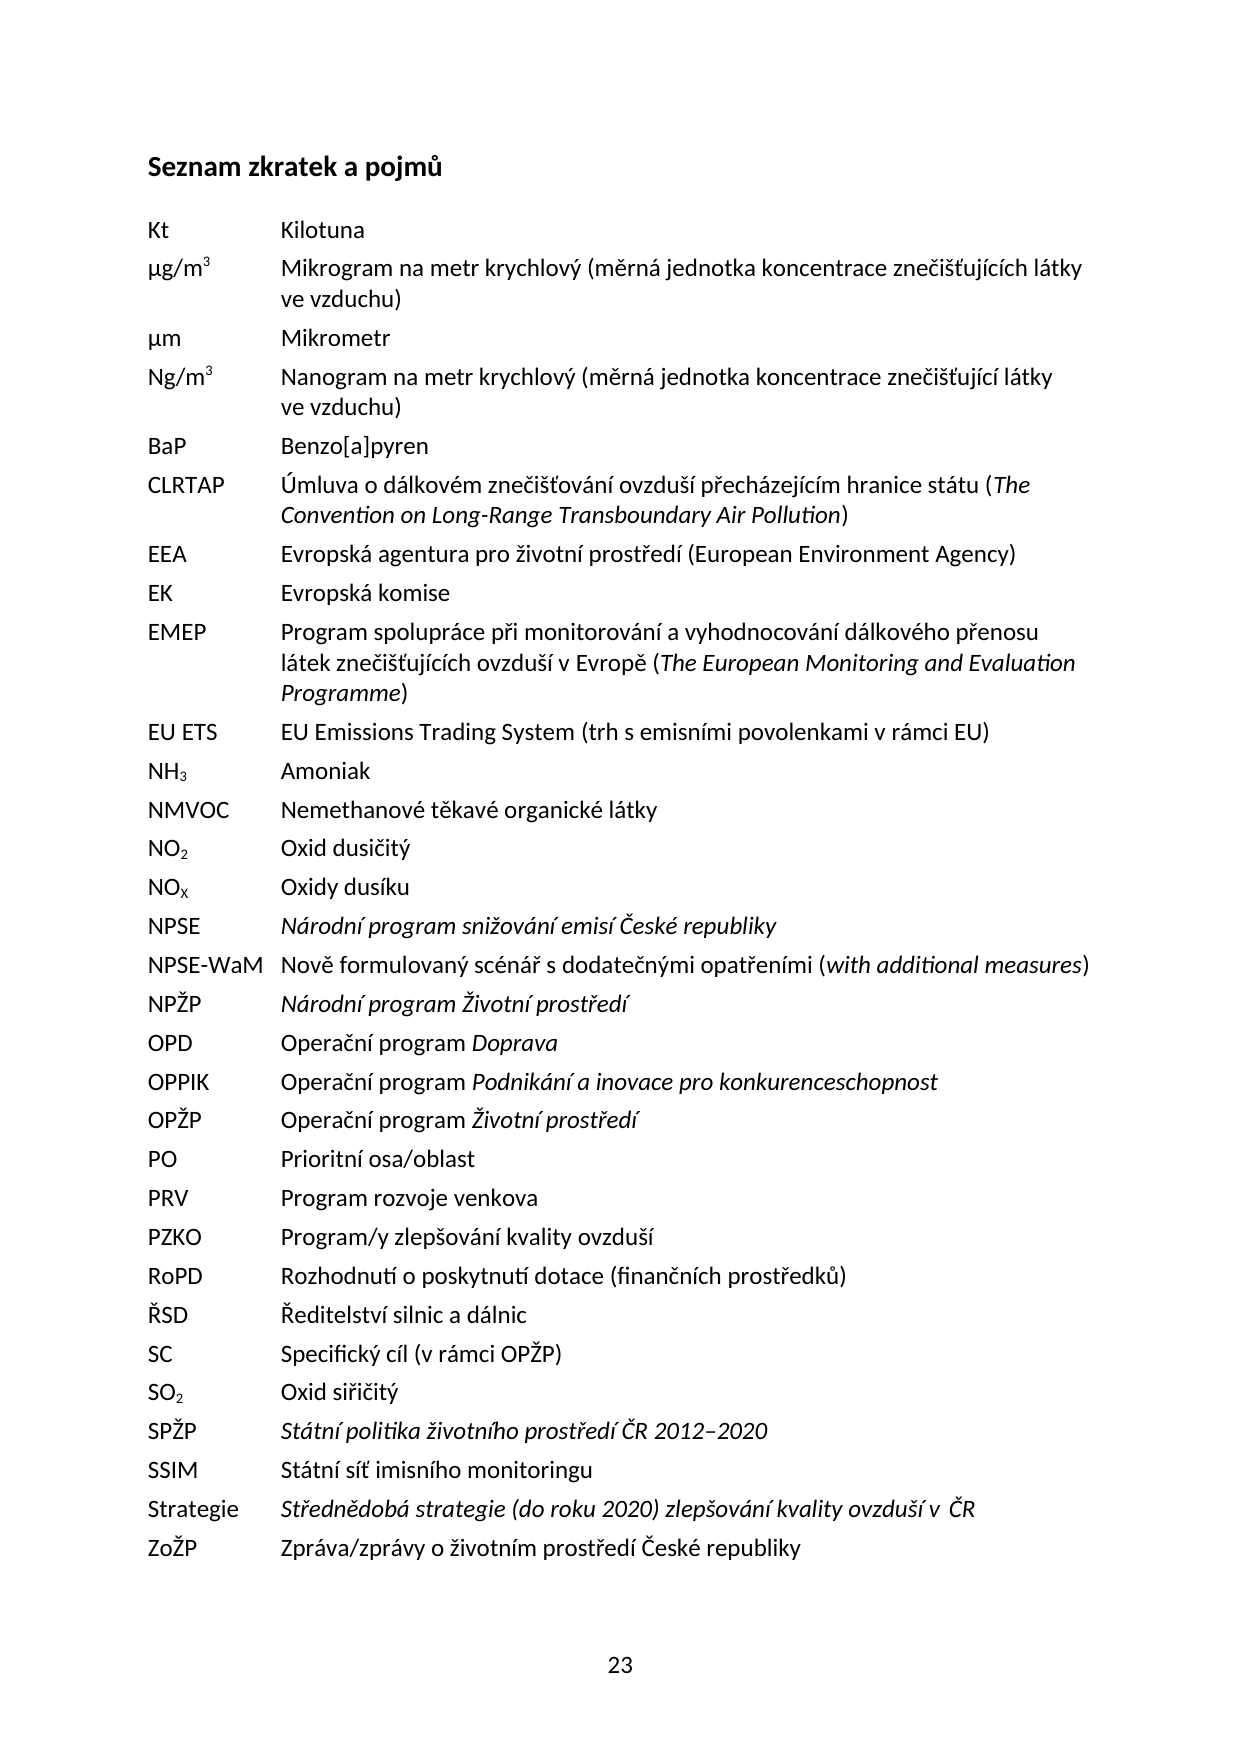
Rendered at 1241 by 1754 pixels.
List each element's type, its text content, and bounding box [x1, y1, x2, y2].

text SC Specifický cíl (v rámci OPŽP) [148, 1338, 1093, 1368]
text PO Prioritní osa/oblast [148, 1143, 1093, 1174]
subtitle Seznam zkratek a pojmů [148, 148, 1093, 183]
text EMEP Program spolupráce při monitorování a vyhodnocování dálkového přenosu látek znečišťujících ovzduší v Evropě (The European Monitoring and Evaluation Programme) [148, 616, 1093, 708]
text RoPD Rozhodnutí o poskytnutí dotace (finančních prostředků) [148, 1260, 1093, 1291]
text SSIM Státní síť imisního monitoringu [148, 1454, 1093, 1485]
text ŘSD Ředitelství silnic a dálnic [148, 1299, 1093, 1329]
text NMVOC Nemethanové těkavé organické látky [148, 794, 1093, 824]
text NPŽP Národní program Životní prostředí [148, 988, 1093, 1018]
text NPSE Národní program snižování emisí České republiky [148, 910, 1093, 941]
text NPSE-WaM Nově formulovaný scénář s dodatečnými opatřeními (with additional measures) [148, 949, 1093, 980]
text ZoŽP Zpráva/zprávy o životním prostředí České republiky [148, 1532, 1093, 1562]
text µg/m3 Mikrogram na metr krychlový (měrná jednotka koncentrace znečišťujících látky ve vzduchu) [148, 253, 1093, 314]
text SO2 Oxid siřičitý [148, 1377, 1093, 1407]
text NOX Oxidy dusíku [148, 871, 1093, 902]
text EEA Evropská agentura pro životní prostředí (European Environment Agency) [148, 538, 1093, 569]
text EK Evropská komise [148, 577, 1093, 608]
text Kt Kilotuna [148, 214, 1093, 244]
text OPPIK Operační program Podnikání a inovace pro konkurenceschopnost [148, 1066, 1093, 1096]
text OPD Operační program Doprava [148, 1027, 1093, 1057]
text Ng/m3 Nanogram na metr krychlový (měrná jednotka koncentrace znečišťující látky ve vzduchu) [148, 361, 1093, 422]
text NO2 Oxid dusičitý [148, 833, 1093, 863]
text CLRTAP Úmluva o dálkovém znečišťování ovzduší přecházejícím hranice státu (The Convention on Long-Range Transboundary Air Pollution) [148, 469, 1093, 530]
text PZKO Program/y zlepšování kvality ovzduší [148, 1221, 1093, 1252]
text EU ETS EU Emissions Trading System (trh s emisními povolenkami v rámci EU) [148, 716, 1093, 747]
text BaP Benzo[a]pyren [148, 430, 1093, 461]
text OPŽP Operační program Životní prostředí [148, 1104, 1093, 1135]
text SPŽP Státní politika životního prostředí ČR 2012–2020 [148, 1415, 1093, 1446]
text µm Mikrometr [148, 322, 1093, 352]
text PRV Program rozvoje venkova [148, 1182, 1093, 1213]
text Strategie Střednědobá strategie (do roku 2020) zlepšování kvality ovzduší v ČR [148, 1493, 1093, 1524]
text NH3 Amoniak [148, 755, 1093, 785]
